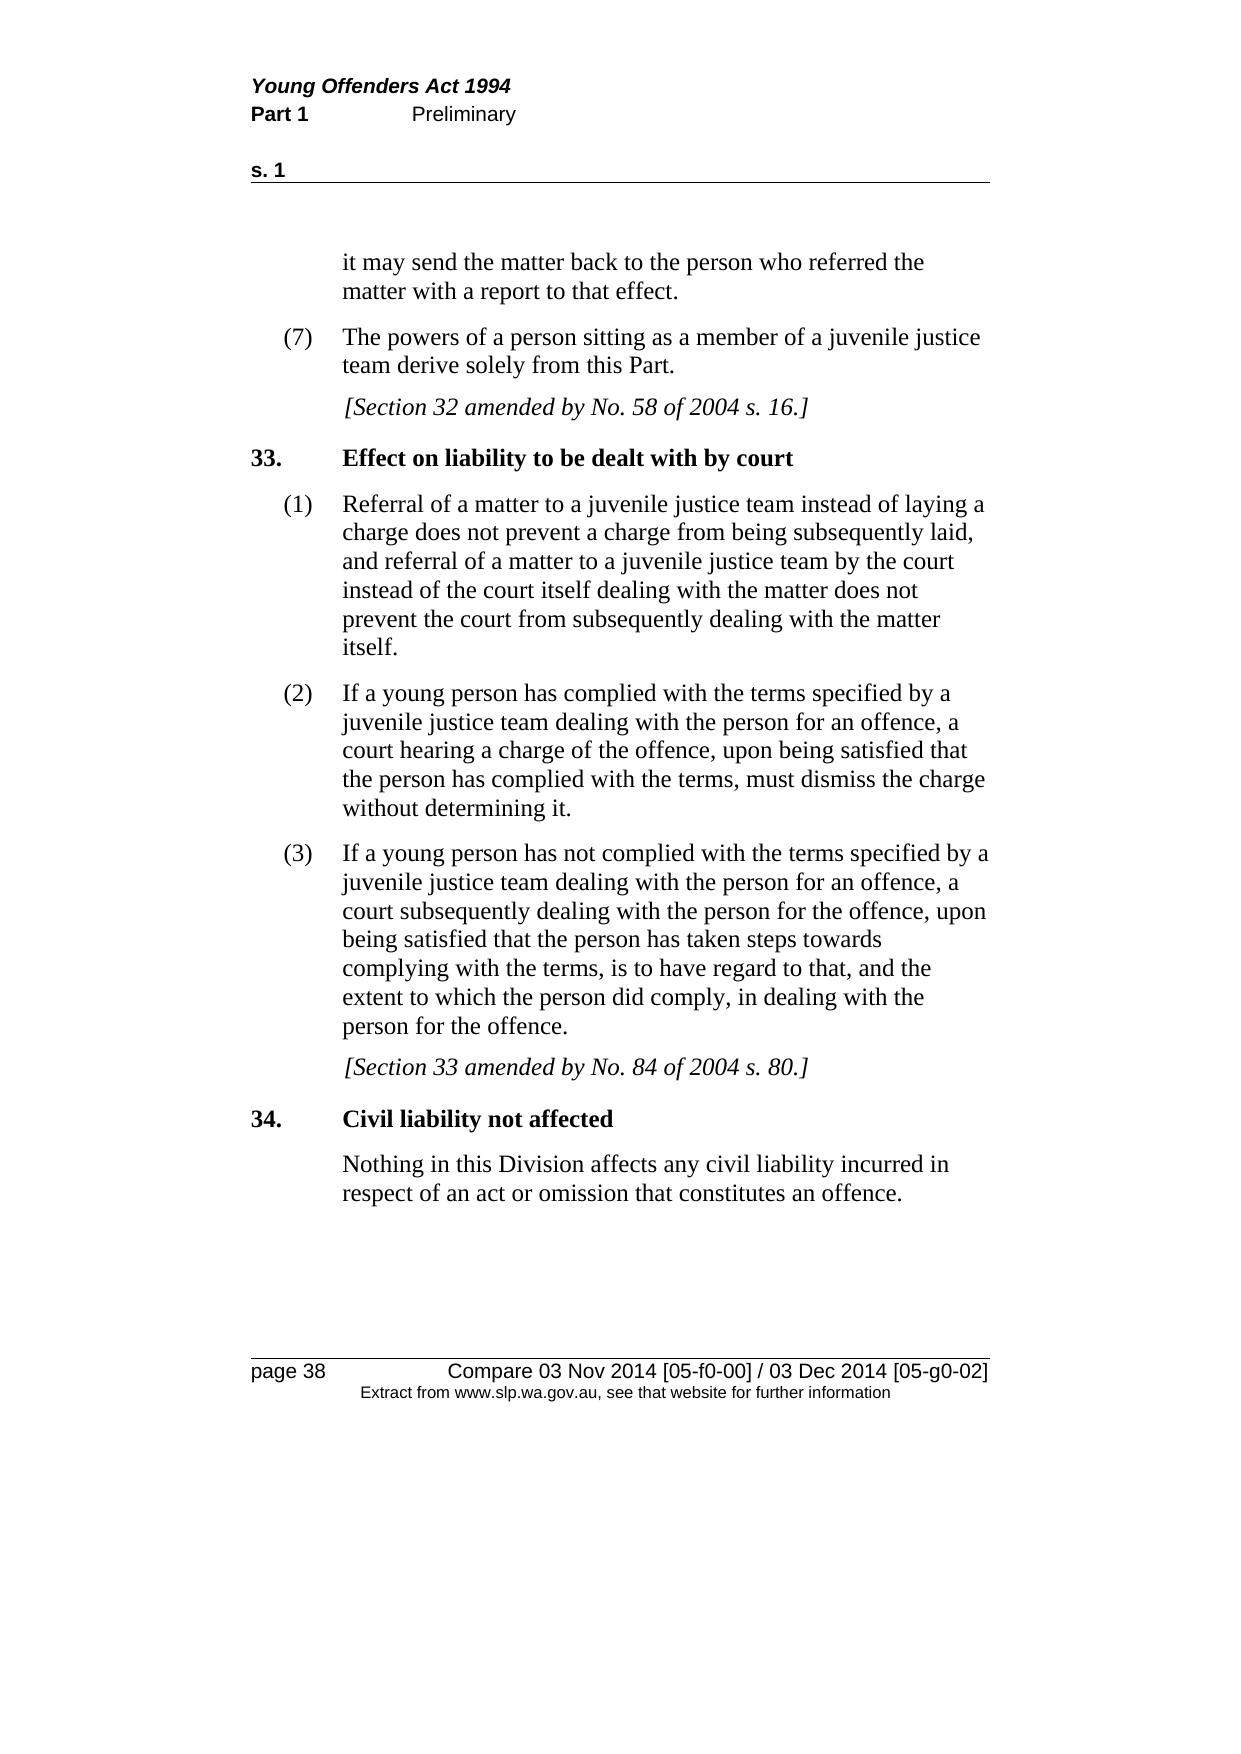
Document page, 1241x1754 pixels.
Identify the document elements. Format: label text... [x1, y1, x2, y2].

text it may send the matter back to the person who referred the matter with a report to that effect. [251, 247, 990, 305]
text (2) If a young person has complied with the terms specified by a juvenile justice team dealing with the person for an offence, a court hearing a charge of the offence, upon being satisfied that the person has complied with the terms, must dismiss the charge without determining it. [251, 678, 990, 822]
text [Section 33 amended by No. 84 of 2004 s. 80.] [251, 1052, 990, 1081]
text (7) The powers of a person sitting as a member of a juvenile justice team derive solely from this Part. [251, 322, 990, 379]
text (1) Referral of a matter to a juvenile justice team instead of laying a charge does not prevent a charge from being subsequently laid, and referral of a matter to a juvenile justice team by the court instead of the court itself dealing with the matter does not prevent the court from subsequently dealing with the matter itself. [251, 489, 990, 661]
subtitle 33. Effect on liability to be dealt with by court [251, 443, 990, 472]
text Nothing in this Division affects any civil liability incurred in respect of an act or omission that constitutes an offence. [251, 1149, 990, 1207]
text [Section 32 amended by No. 58 of 2004 s. 16.] [251, 392, 990, 420]
text (3) If a young person has not complied with the terms specified by a juvenile justice team dealing with the person for an offence, a court subsequently dealing with the person for the offence, upon being satisfied that the person has taken steps towards complying with the terms, is to have regard to that, and the extent to which the person did comply, in dealing with the person for the offence. [251, 838, 990, 1039]
subtitle 34. Civil liability not affected [251, 1104, 990, 1132]
